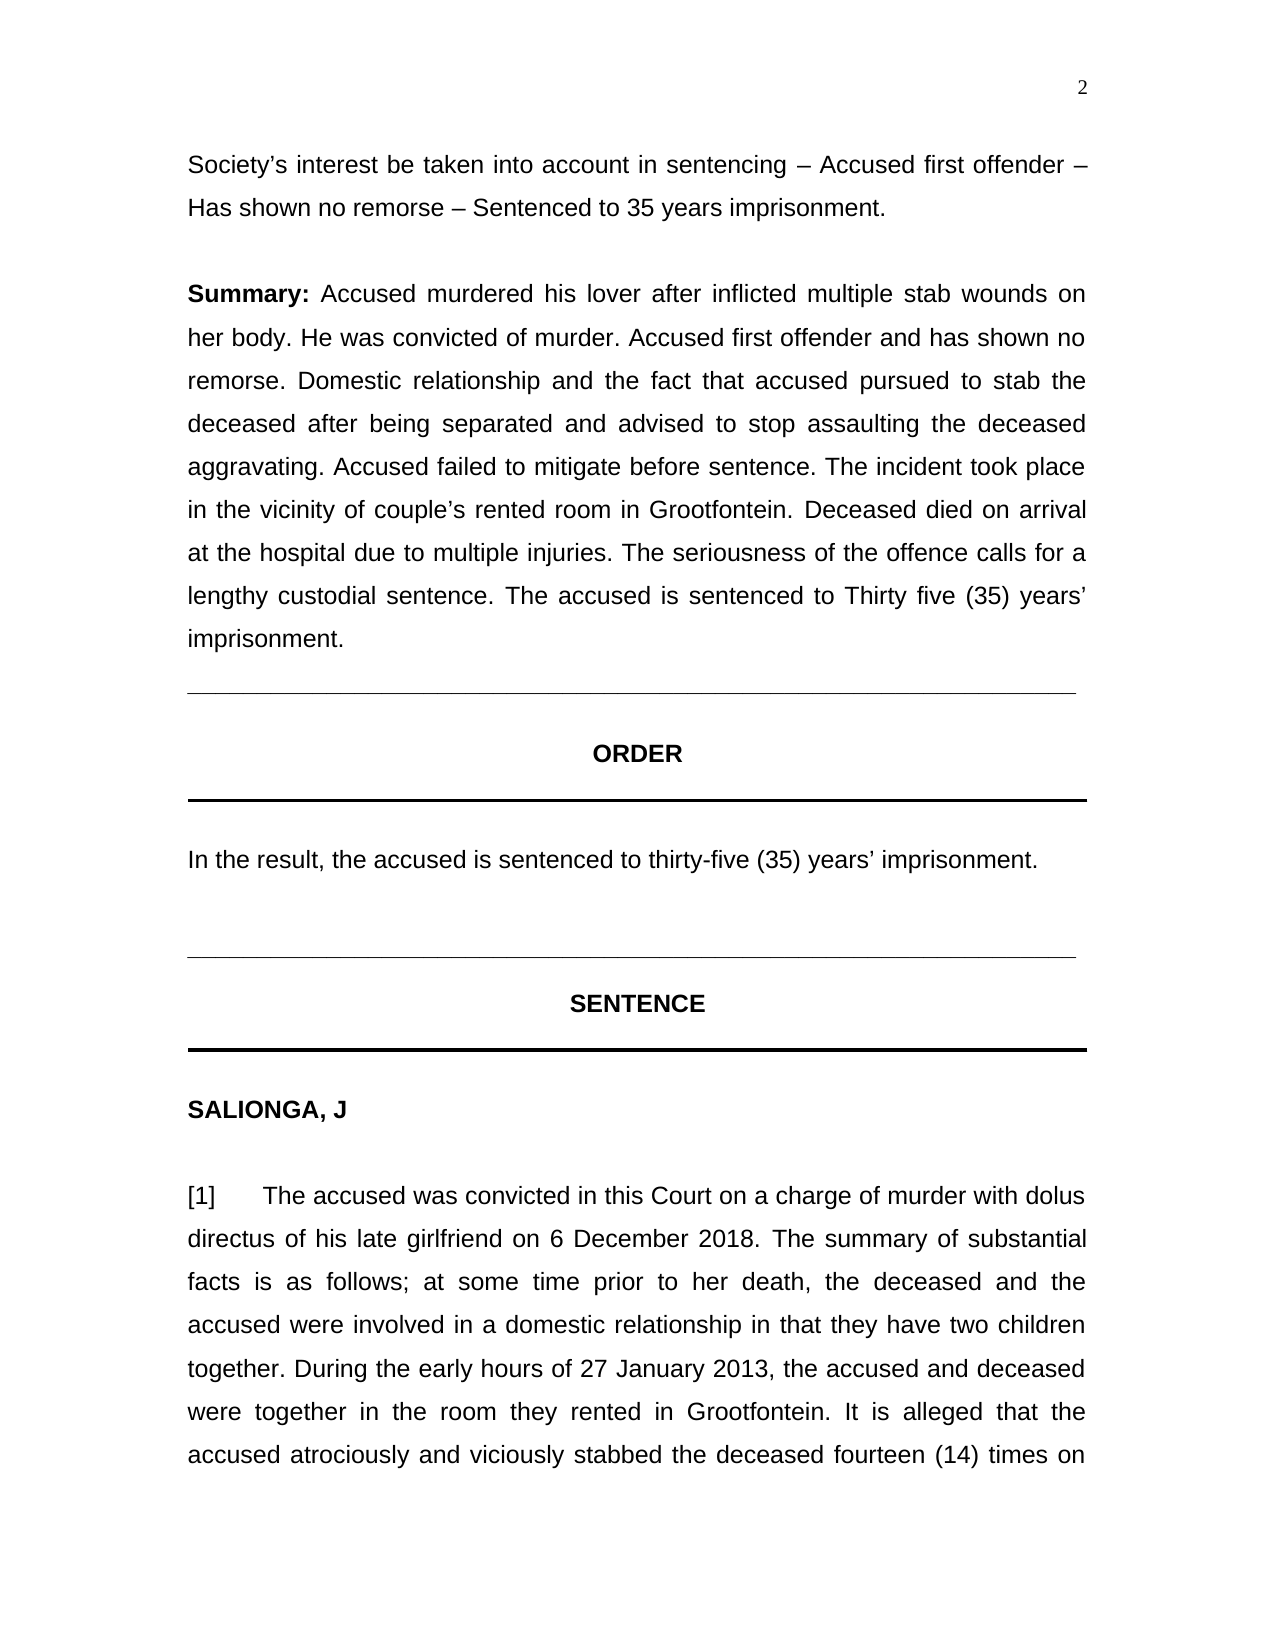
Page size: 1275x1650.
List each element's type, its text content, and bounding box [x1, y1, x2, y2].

text In the result, the accused is sentenced to thirty-five (35) years’ imprisonment. [187, 845, 1087, 874]
text ________________________________________________________________ [187, 667, 1087, 696]
text ________________________________________________________________ [187, 931, 1087, 960]
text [187, 150, 1087, 222]
text ORDER [187, 739, 1087, 768]
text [187, 1181, 1087, 1468]
text SENTENCE [187, 989, 1087, 1018]
text SALIONGA, J [187, 1095, 1087, 1123]
text Summary: Accused murdered his lover after inflicted multiple stab wounds on her body. He was convicted of murder. Accused first offender and has shown no remorse. Domestic relationship and the fact that accused pursued to stab the deceased after being separated and advised to stop assaulting the deceased aggravating. Accused failed to mitigate before sentence. The incident took place in the vicinity of couple’s rented room in Grootfontein. Deceased died on arrival at the hospital due to multiple injuries. The seriousness of the offence calls for a lengthy custodial sentence. The accused is sentenced to Thirty five (35) years’ imprisonment. [187, 279, 1087, 653]
